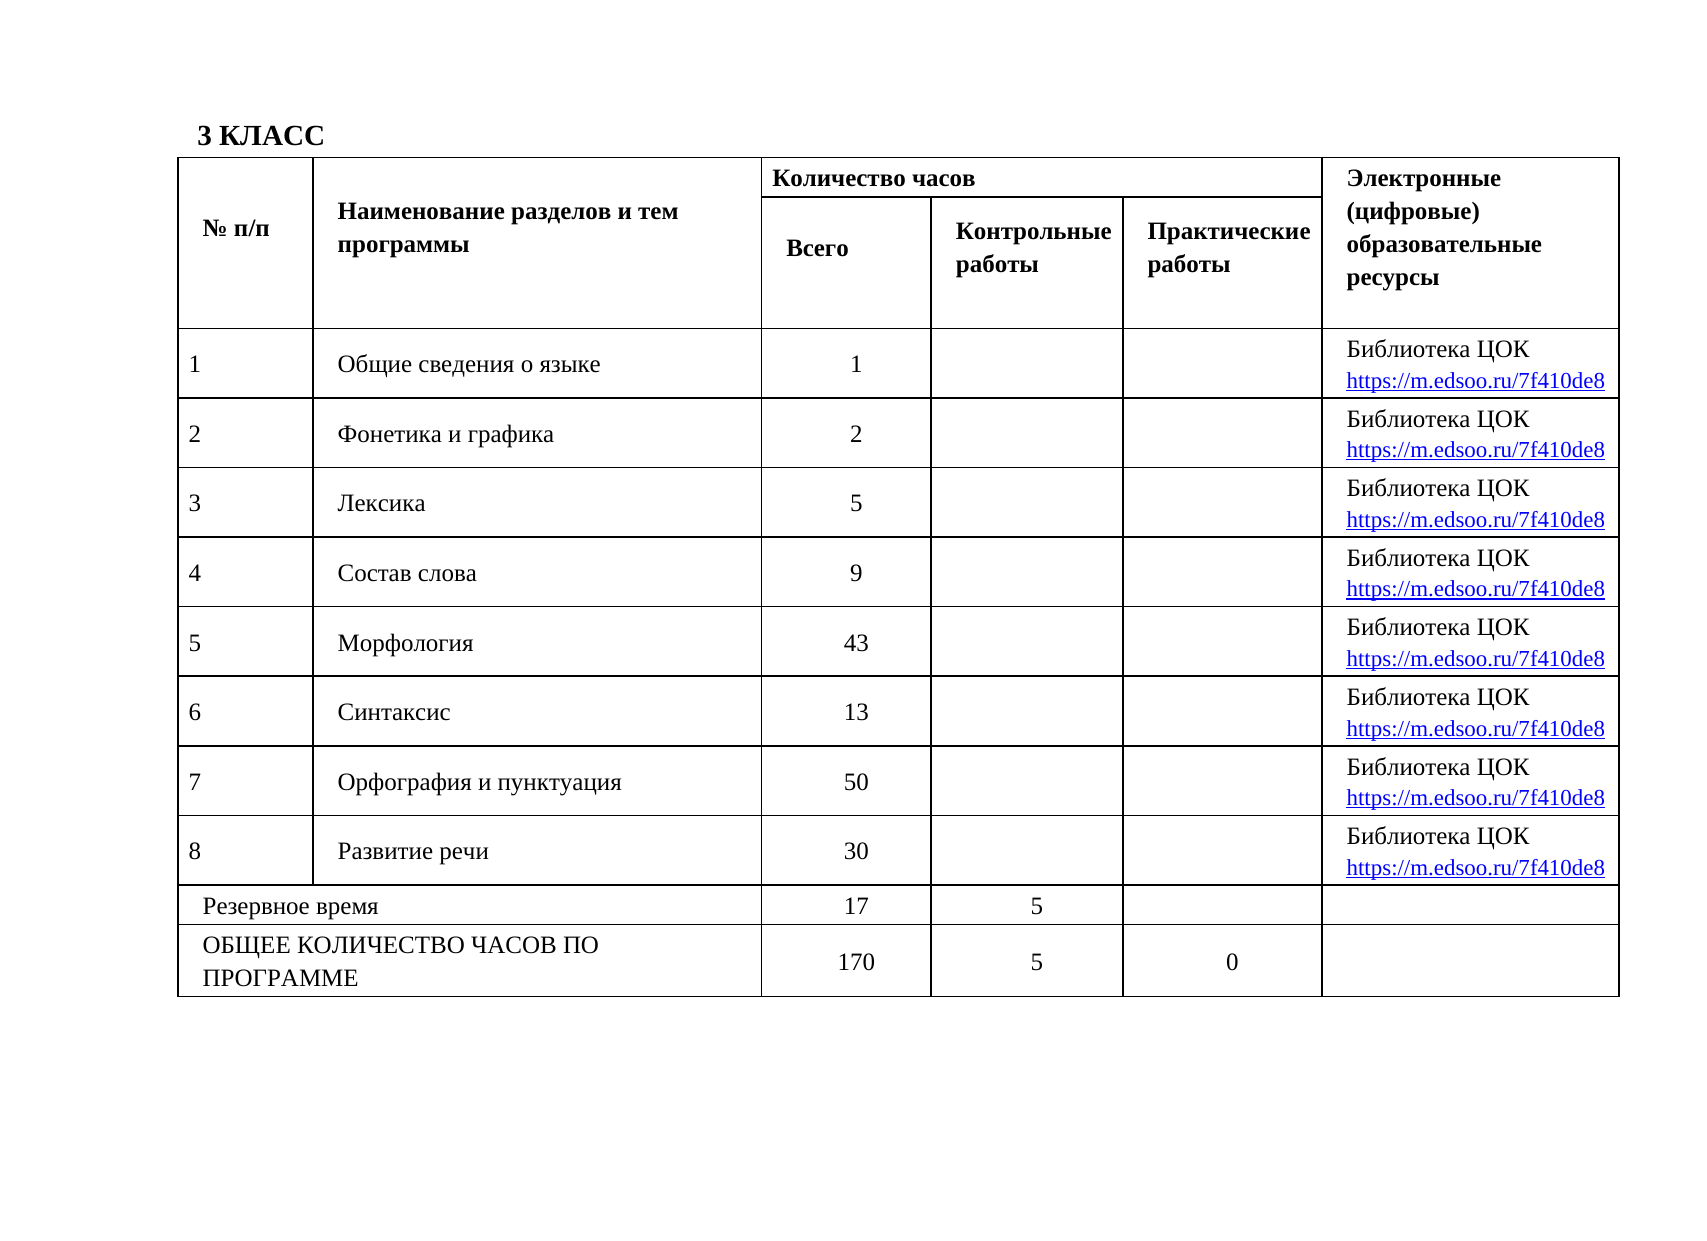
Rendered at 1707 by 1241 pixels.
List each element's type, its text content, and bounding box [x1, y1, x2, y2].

table_cell [932, 538, 1122, 606]
table_cell 8 [179, 816, 312, 884]
table_cell [932, 399, 1122, 467]
table_cell 170 [762, 925, 930, 996]
table_cell 5 [932, 886, 1122, 923]
table_cell Развитие речи [314, 816, 761, 884]
table_cell 0 [1124, 925, 1321, 996]
table_cell [1124, 677, 1321, 745]
table_cell Библиотека ЦОК https://m.edsoo.ru/7f410de8 [1323, 468, 1618, 536]
table_cell [932, 607, 1122, 675]
table_cell [1124, 886, 1321, 923]
table_cell [1124, 399, 1321, 467]
table_cell 50 [762, 747, 930, 814]
table_cell 5 [179, 607, 312, 675]
table_cell [1124, 538, 1321, 606]
table_cell Общие сведения о языке [314, 329, 761, 397]
table_cell [1124, 468, 1321, 536]
table_cell ОБЩЕЕ КОЛИЧЕСТВО ЧАСОВ ПО ПРОГРАММЕ [179, 925, 761, 996]
table_cell 17 [762, 886, 930, 923]
table_cell Резервное время [179, 886, 761, 923]
table_cell [932, 468, 1122, 536]
table_cell Библиотека ЦОК https://m.edsoo.ru/7f410de8 [1323, 747, 1618, 814]
table_cell Библиотека ЦОК https://m.edsoo.ru/7f410de8 [1323, 538, 1618, 606]
table_cell Лексика [314, 468, 761, 536]
table_cell Практические работы [1124, 198, 1321, 327]
table_cell [1124, 329, 1321, 397]
table_cell 5 [762, 468, 930, 536]
table_cell Библиотека ЦОК https://m.edsoo.ru/7f410de8 [1323, 329, 1618, 397]
table_cell 1 [762, 329, 930, 397]
table_cell 43 [762, 607, 930, 675]
table_cell [1124, 747, 1321, 814]
table_cell 4 [179, 538, 312, 606]
table_cell Библиотека ЦОК https://m.edsoo.ru/7f410de8 [1323, 607, 1618, 675]
table_cell Фонетика и графика [314, 399, 761, 467]
table_cell 3 [179, 468, 312, 536]
table_cell 9 [762, 538, 930, 606]
table_cell Синтаксис [314, 677, 761, 745]
table_cell 6 [179, 677, 312, 745]
table_cell 30 [762, 816, 930, 884]
text 3 КЛАСС [190, 118, 1618, 152]
table_cell [932, 329, 1122, 397]
table_header Количество часов [762, 158, 1321, 196]
table_cell 2 [179, 399, 312, 467]
table_cell [1323, 886, 1618, 923]
table_cell 2 [762, 399, 930, 467]
table_cell Библиотека ЦОК https://m.edsoo.ru/7f410de8 [1323, 816, 1618, 884]
table_header Наименование разделов и тем программы [314, 158, 761, 327]
table_cell 13 [762, 677, 930, 745]
table_cell [1124, 607, 1321, 675]
table_cell 7 [179, 747, 312, 814]
table_cell Морфология [314, 607, 761, 675]
table_cell Всего [762, 198, 930, 327]
table_cell [1323, 925, 1618, 996]
table_header № п/п [179, 158, 312, 327]
table_cell Контрольные работы [932, 198, 1122, 327]
table_cell Орфография и пунктуация [314, 747, 761, 814]
table_cell Библиотека ЦОК https://m.edsoo.ru/7f410de8 [1323, 399, 1618, 467]
table_cell 5 [932, 925, 1122, 996]
table_cell [932, 677, 1122, 745]
table_cell [932, 747, 1122, 814]
table_cell Состав слова [314, 538, 761, 606]
table_cell [1124, 816, 1321, 884]
table_header Электронные (цифровые) образовательные ресурсы [1323, 158, 1618, 327]
table_cell [932, 816, 1122, 884]
table_cell Библиотека ЦОК https://m.edsoo.ru/7f410de8 [1323, 677, 1618, 745]
table_cell 1 [179, 329, 312, 397]
